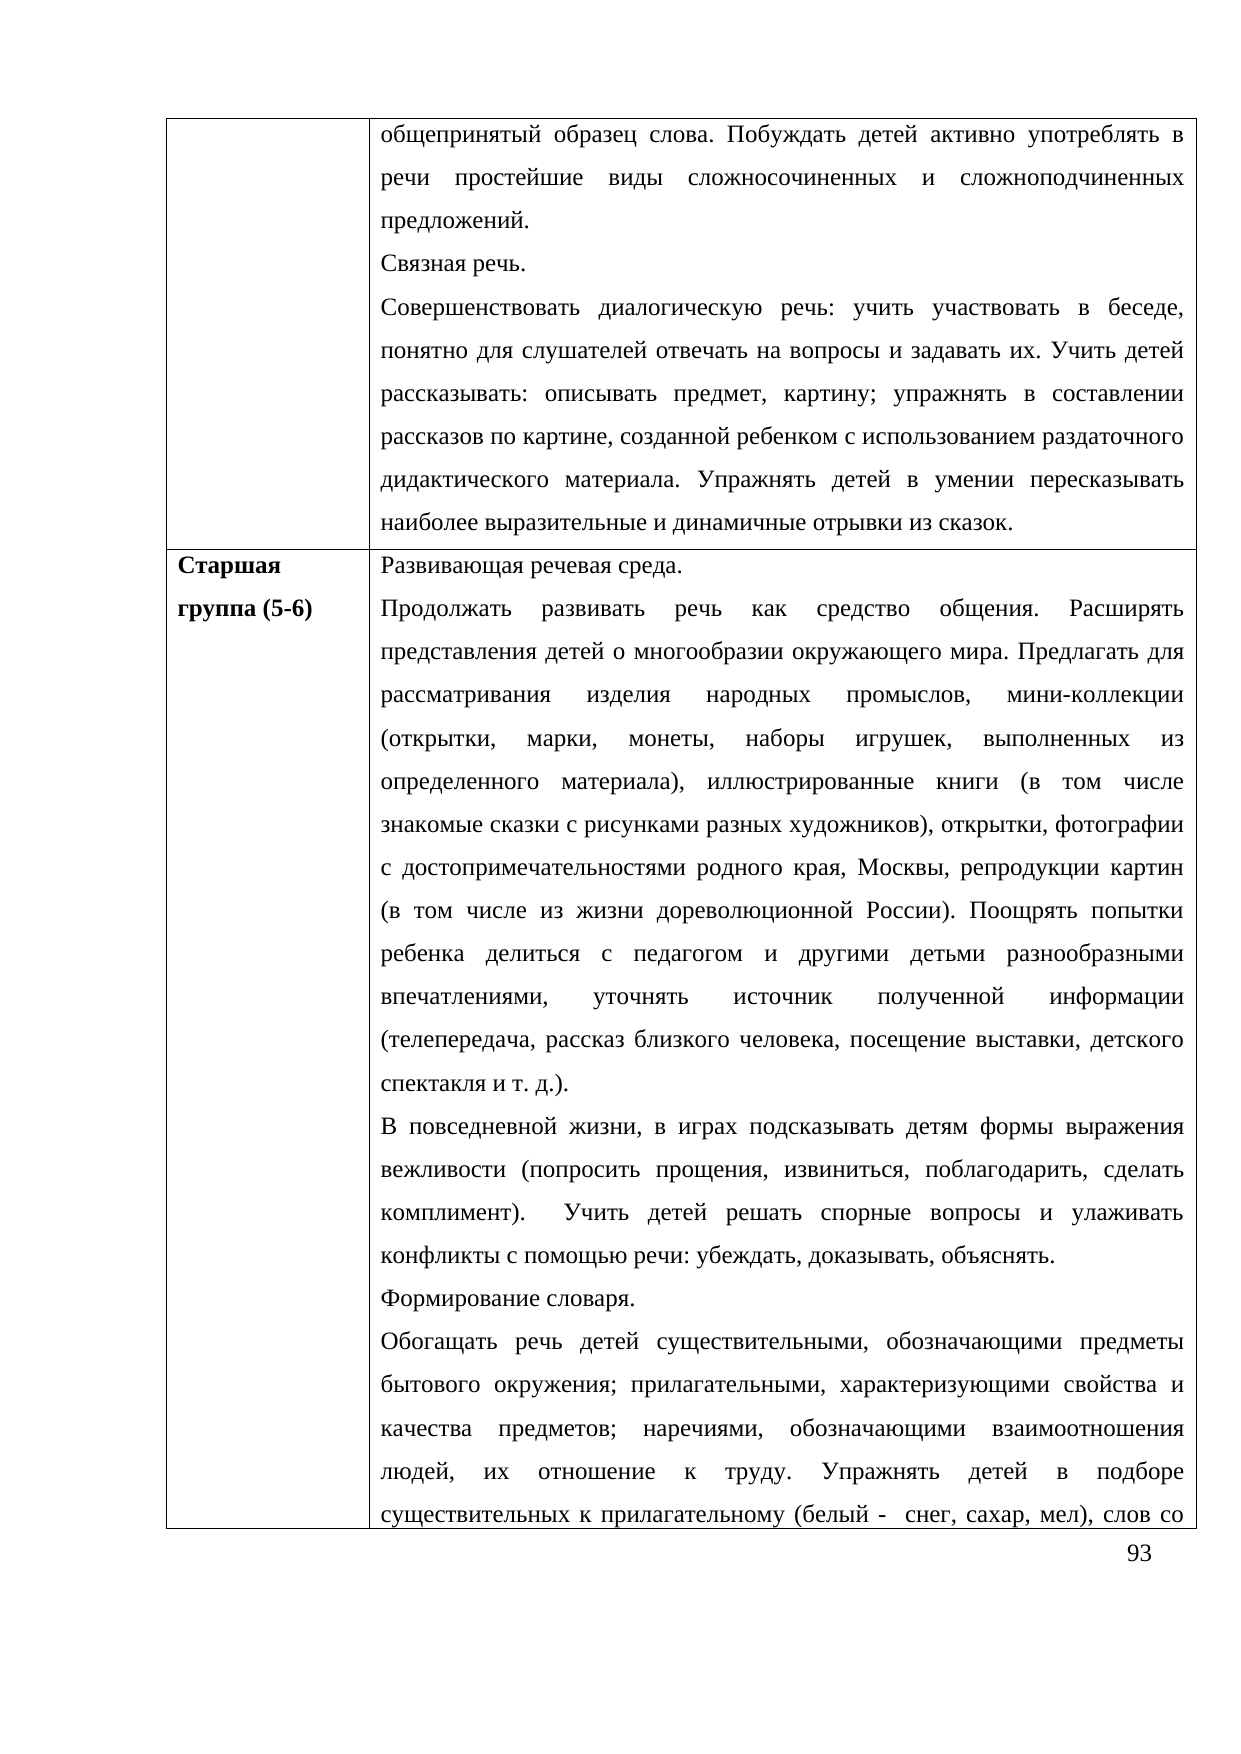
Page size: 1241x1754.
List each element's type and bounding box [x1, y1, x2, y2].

table_cell [167, 550, 369, 1528]
table_cell [167, 119, 369, 549]
table_cell [370, 550, 1196, 1528]
table_cell [370, 119, 1196, 549]
